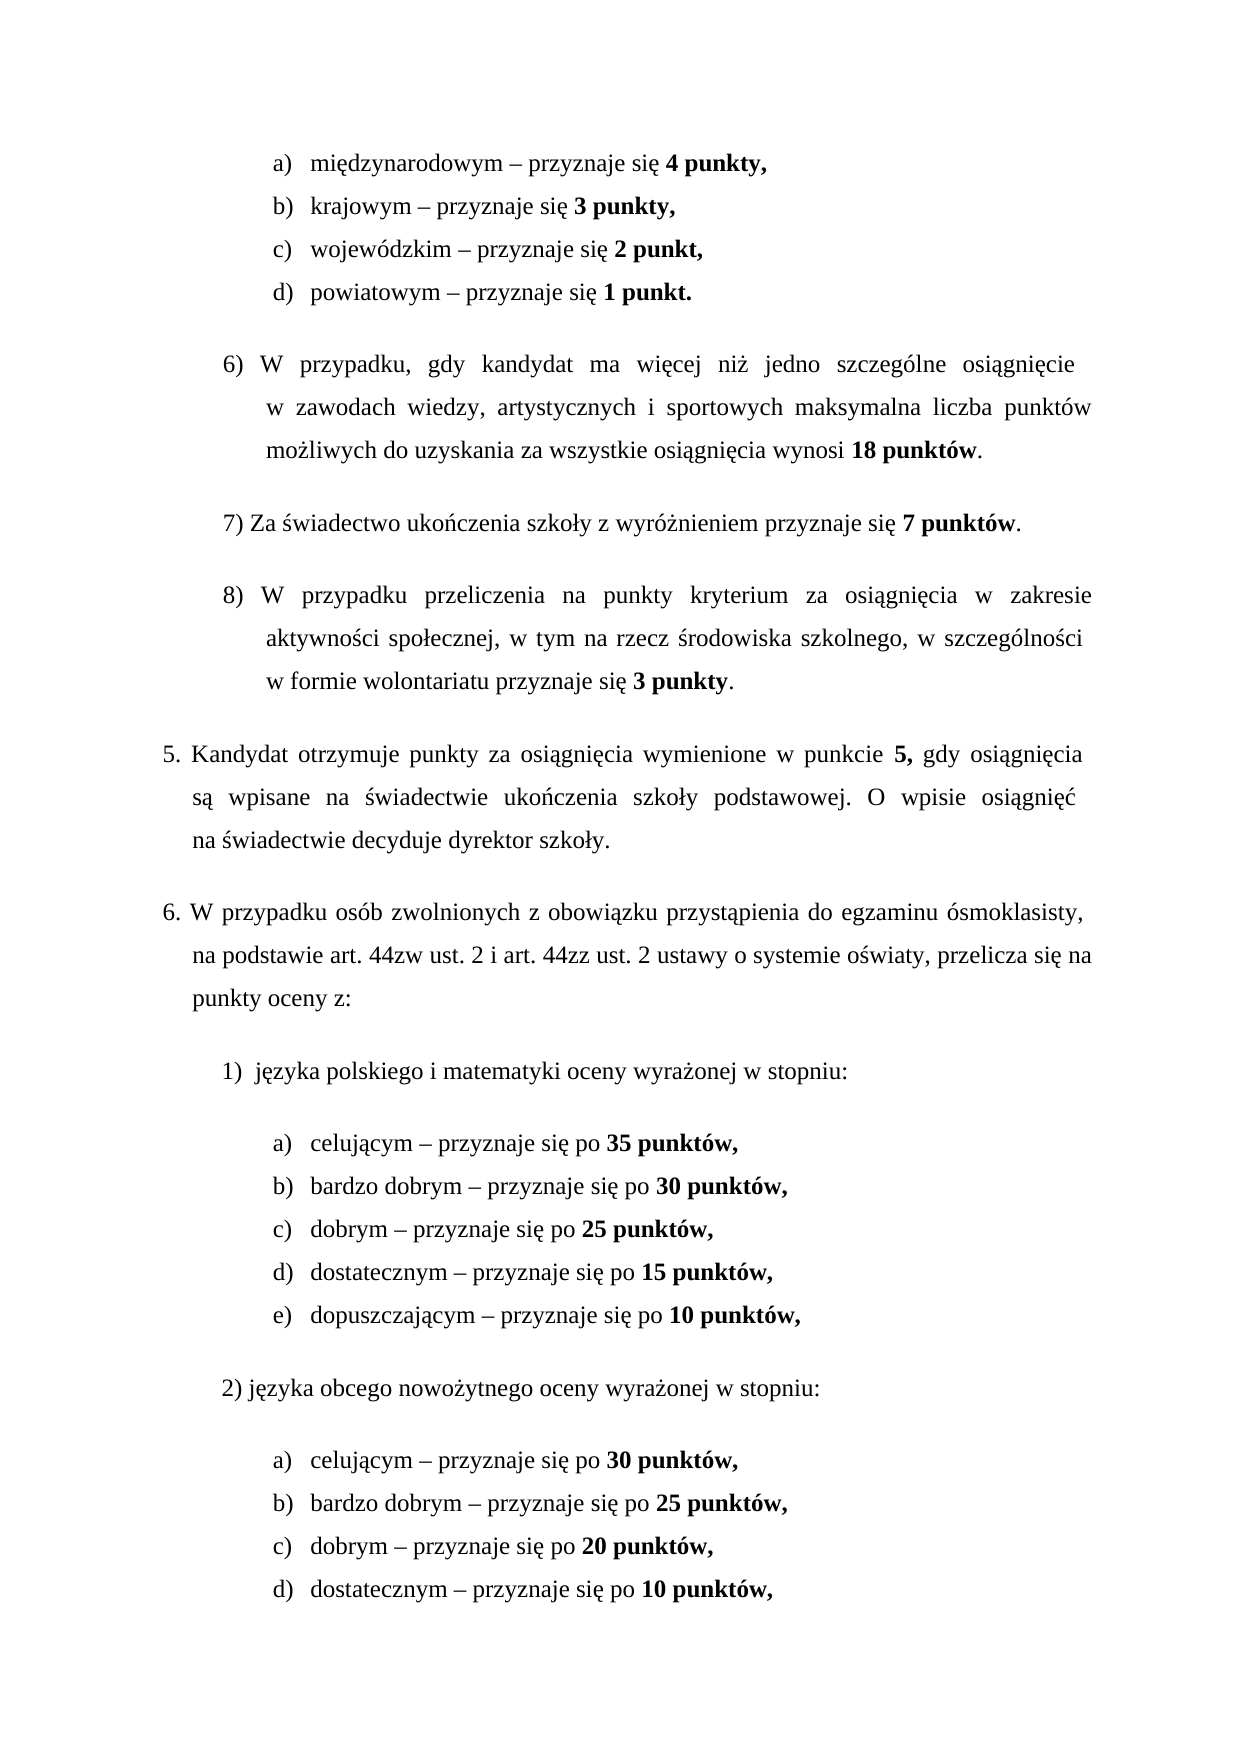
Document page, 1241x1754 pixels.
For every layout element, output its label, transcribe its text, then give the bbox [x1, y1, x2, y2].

list dobrym – przyznaje się po 25 punktów, [273, 1214, 1093, 1243]
list celującym – przyznaje się po 35 punktów, [273, 1128, 1093, 1157]
list wojewódzkim – przyznaje się 2 punkt, [273, 234, 1093, 263]
list bardzo dobrym – przyznaje się po 25 punktów, [273, 1488, 1093, 1517]
list bardzo dobrym – przyznaje się po 30 punktów, [273, 1171, 1093, 1200]
text 2) języka obcego nowożytnego oceny wyrażonej w stopniu: [221, 1373, 1093, 1402]
text 6. W przypadku osób zwolnionych z obowiązku przystąpienia do egzaminu ósmoklasisty, na podstawie art. 44zw ust. 2 i art. 44zz ust. 2 ustawy o systemie oświaty, przelicza się na punkty oceny z: [162, 897, 1093, 1012]
text 7) Za świadectwo ukończenia szkoły z wyróżnieniem przyznaje się 7 punktów. [223, 508, 1093, 537]
text 8) W przypadku przeliczenia na punkty kryterium za osiągnięcia w zakresie aktywności społecznej, w tym na rzecz środowiska szkolnego, w szczególności w formie wolontariatu przyznaje się 3 punkty. [223, 580, 1093, 695]
text 5. Kandydat otrzymuje punkty za osiągnięcia wymienione w punkcie 5, gdy osiągnięcia są wpisane na świadectwie ukończenia szkoły podstawowej. O wpisie osiągnięć na świadectwie decyduje dyrektor szkoły. [162, 739, 1093, 854]
list krajowym – przyznaje się 3 punkty, [273, 191, 1093, 219]
list dopuszczającym – przyznaje się po 10 punktów, [273, 1301, 1093, 1329]
list celującym – przyznaje się po 30 punktów, [273, 1445, 1093, 1474]
list dobrym – przyznaje się po 20 punktów, [273, 1531, 1093, 1560]
list powiatowym – przyznaje się 1 punkt. [273, 277, 1093, 306]
text 1) języka polskiego i matematyki oceny wyrażonej w stopniu: [221, 1056, 1093, 1084]
list dostatecznym – przyznaje się po 10 punktów, [273, 1574, 1093, 1603]
text 6) W przypadku, gdy kandydat ma więcej niż jedno szczególne osiągnięcie w zawodach wiedzy, artystycznych i sportowych maksymalna liczba punktów możliwych do uzyskania za wszystkie osiągnięcia wynosi 18 punktów. [223, 349, 1093, 464]
list międzynarodowym – przyznaje się 4 punkty, [273, 148, 1093, 176]
list dostatecznym – przyznaje się po 15 punktów, [273, 1257, 1093, 1286]
